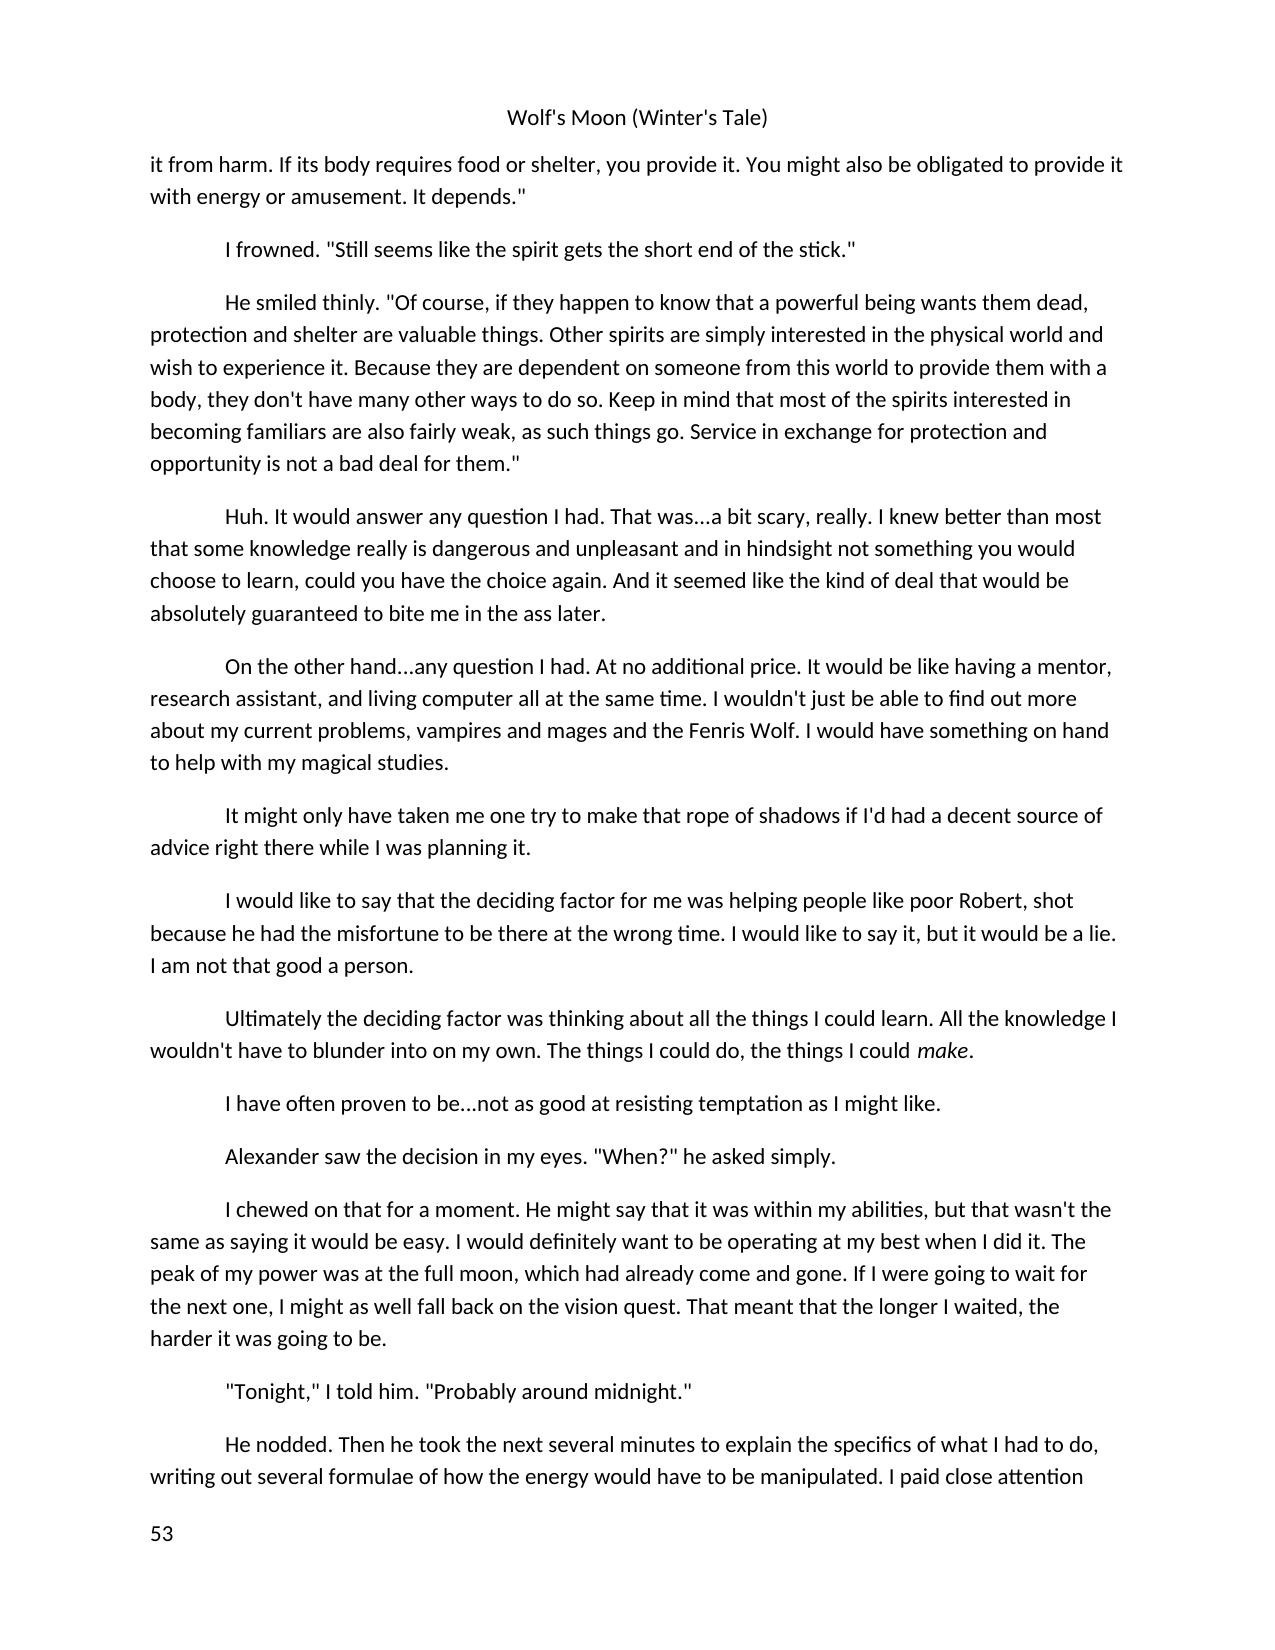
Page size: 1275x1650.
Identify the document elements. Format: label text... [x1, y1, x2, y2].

text It might only have taken me one try to make that rope of shadows if I'd had a decent source of advice right there while I was planning it. [150, 801, 1125, 862]
text "Tonight," I told him. "Probably around midnight." [150, 1377, 1125, 1405]
text Huh. It would answer any question I had. That was...a bit scary, really. I knew better than most that some knowledge really is dangerous and unpleasant and in hindsight not something you would choose to learn, could you have the choice again. And it seemed like the kind of deal that would be absolutely guaranteed to bite me in the ass later. [150, 502, 1125, 627]
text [150, 1430, 1125, 1490]
text I would like to say that the deciding factor for me was helping people like poor Robert, shot because he had the misfortune to be there at the wrong time. I would like to say it, but it would be a lie. I am not that good a person. [150, 887, 1125, 979]
text I have often proven to be...not as good at resisting temptation as I might like. [150, 1089, 1125, 1117]
text He smiled thinly. "Of course, if they happen to know that a powerful being wants them dead, protection and shelter are valuable things. Other spirits are simply interested in the physical world and wish to experience it. Because they are dependent on someone from this world to provide them with a body, they don't have many other ways to do so. Keep in mind that most of the spirits interested in becoming familiars are also fairly weak, as such things go. Service in exchange for protection and opportunity is not a bad deal for them." [150, 288, 1125, 477]
text Alexander saw the decision in my eyes. "When?" he asked simply. [150, 1142, 1125, 1170]
text I frowned. "Still seems like the spirit gets the short end of the stick." [150, 235, 1125, 263]
text Ultimately the deciding factor was thinking about all the things I could learn. All the knowledge I wouldn't have to blunder into on my own. The things I could do, the things I could make. [150, 1004, 1125, 1064]
text On the other hand...any question I had. At no additional price. It would be like having a mentor, research assistant, and living computer all at the same time. I wouldn't just be able to find out more about my current problems, vampires and mages and the Fenris Wolf. I would have something on hand to help with my magical studies. [150, 652, 1125, 776]
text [150, 150, 1125, 210]
text I chewed on that for a moment. He might say that it was within my abilities, but that wasn't the same as saying it would be easy. I would definitely want to be operating at my best when I did it. The peak of my power was at the full moon, which had already come and gone. If I were going to wait for the next one, I might as well fall back on the vision quest. That meant that the longer I waited, the harder it was going to be. [150, 1195, 1125, 1352]
